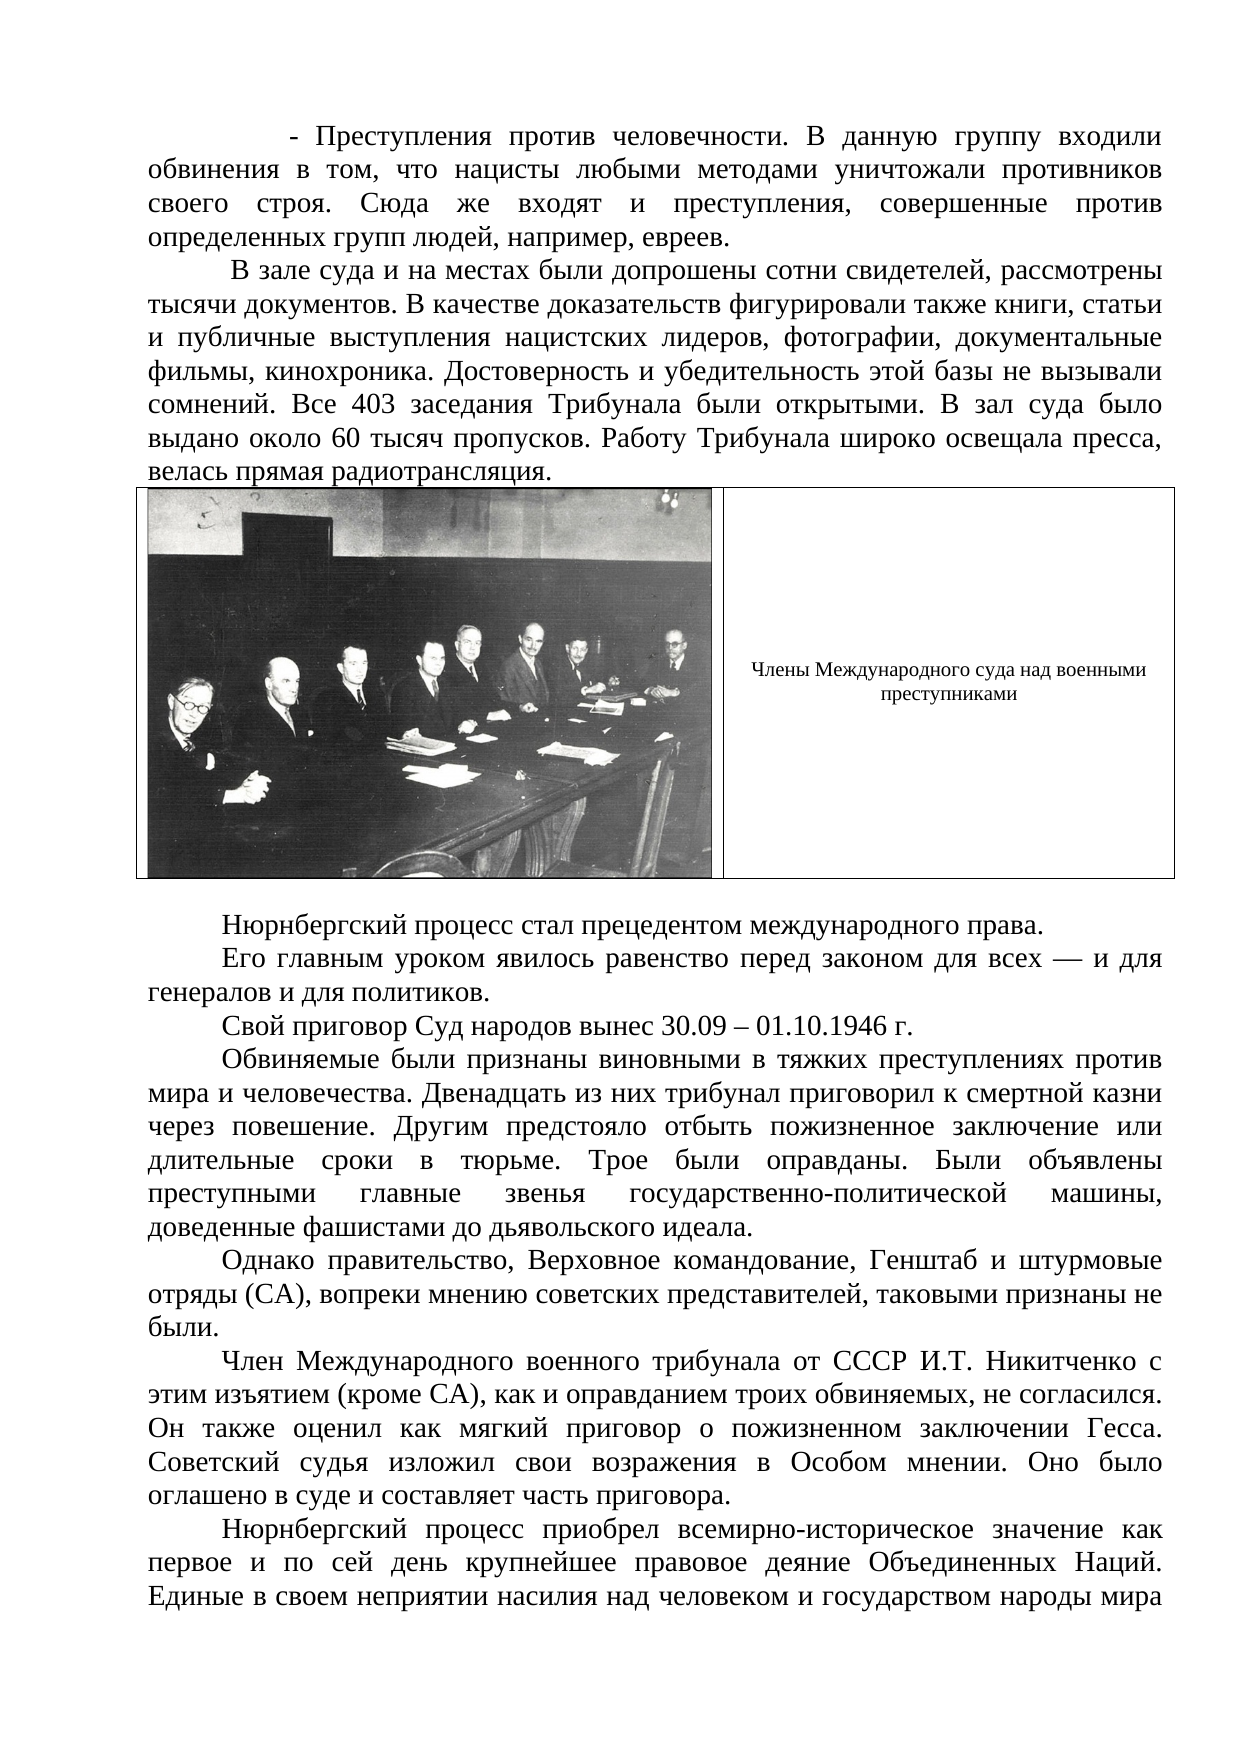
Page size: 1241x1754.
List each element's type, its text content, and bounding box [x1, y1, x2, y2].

text Свой приговор Суд народов вынес 30.09 – 01.10.1946 г. [148, 1008, 1163, 1041]
table_header Члены Международного суда над военными преступниками [724, 488, 1174, 878]
text Обвиняемые были признаны виновными в тяжких преступлениях против мира и человечества. Двенадцать из них трибунал приговорил к смертной казни через повешение. Другим предстояло отбыть пожизненное заключение или длительные сроки в тюрьме. Трое были оправданы. Были объявлены преступными главные звенья государственно-политической машины, доведенные фашистами до дьявольского идеала. [148, 1041, 1163, 1242]
picture [147, 488, 712, 878]
table_header [712, 488, 723, 878]
text В зале суда и на местах были допрошены сотни свидетелей, рассмотрены тысячи документов. В качестве доказательств фигурировали также книги, статьи и публичные выступления нацистских лидеров, фотографии, документальные фильмы, кинохроника. Достоверность и убедительность этой базы не вызывали сомнений. Все 403 заседания Трибунала были открытыми. В зал суда было выдано около 60 тысяч пропусков. Работу Трибунала широко освещала пресса, велась прямая радиотрансляция. [148, 252, 1163, 487]
text - Преступления против человечности. В данную группу входили обвинения в том, что нацисты любыми методами уничтожали противников своего строя. Сюда же входят и преступления, совершенные против определенных групп людей, например, евреев. [148, 118, 1163, 252]
text Член Международного военного трибунала от СССР И.Т. Никитченко с этим изъятием (кроме СА), как и оправданием троих обвиняемых, не согласился. Он также оценил как мягкий приговор о пожизненном заключении Гесса. Советский судья изложил свои возражения в Особом мнении. Оно было оглашено в суде и составляет часть приговора. [148, 1343, 1163, 1511]
table_header [137, 488, 147, 878]
text Нюрнбергский процесс стал прецедентом международного права. [148, 907, 1163, 941]
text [148, 1511, 1163, 1611]
text Однако правительство, Верховное командование, Генштаб и штурмовые отряды (СА), вопреки мнению советских представителей, таковыми признаны не были. [148, 1242, 1163, 1343]
text Его главным уроком явилось равенство перед законом для всех — и для генералов и для политиков. [148, 941, 1163, 1008]
